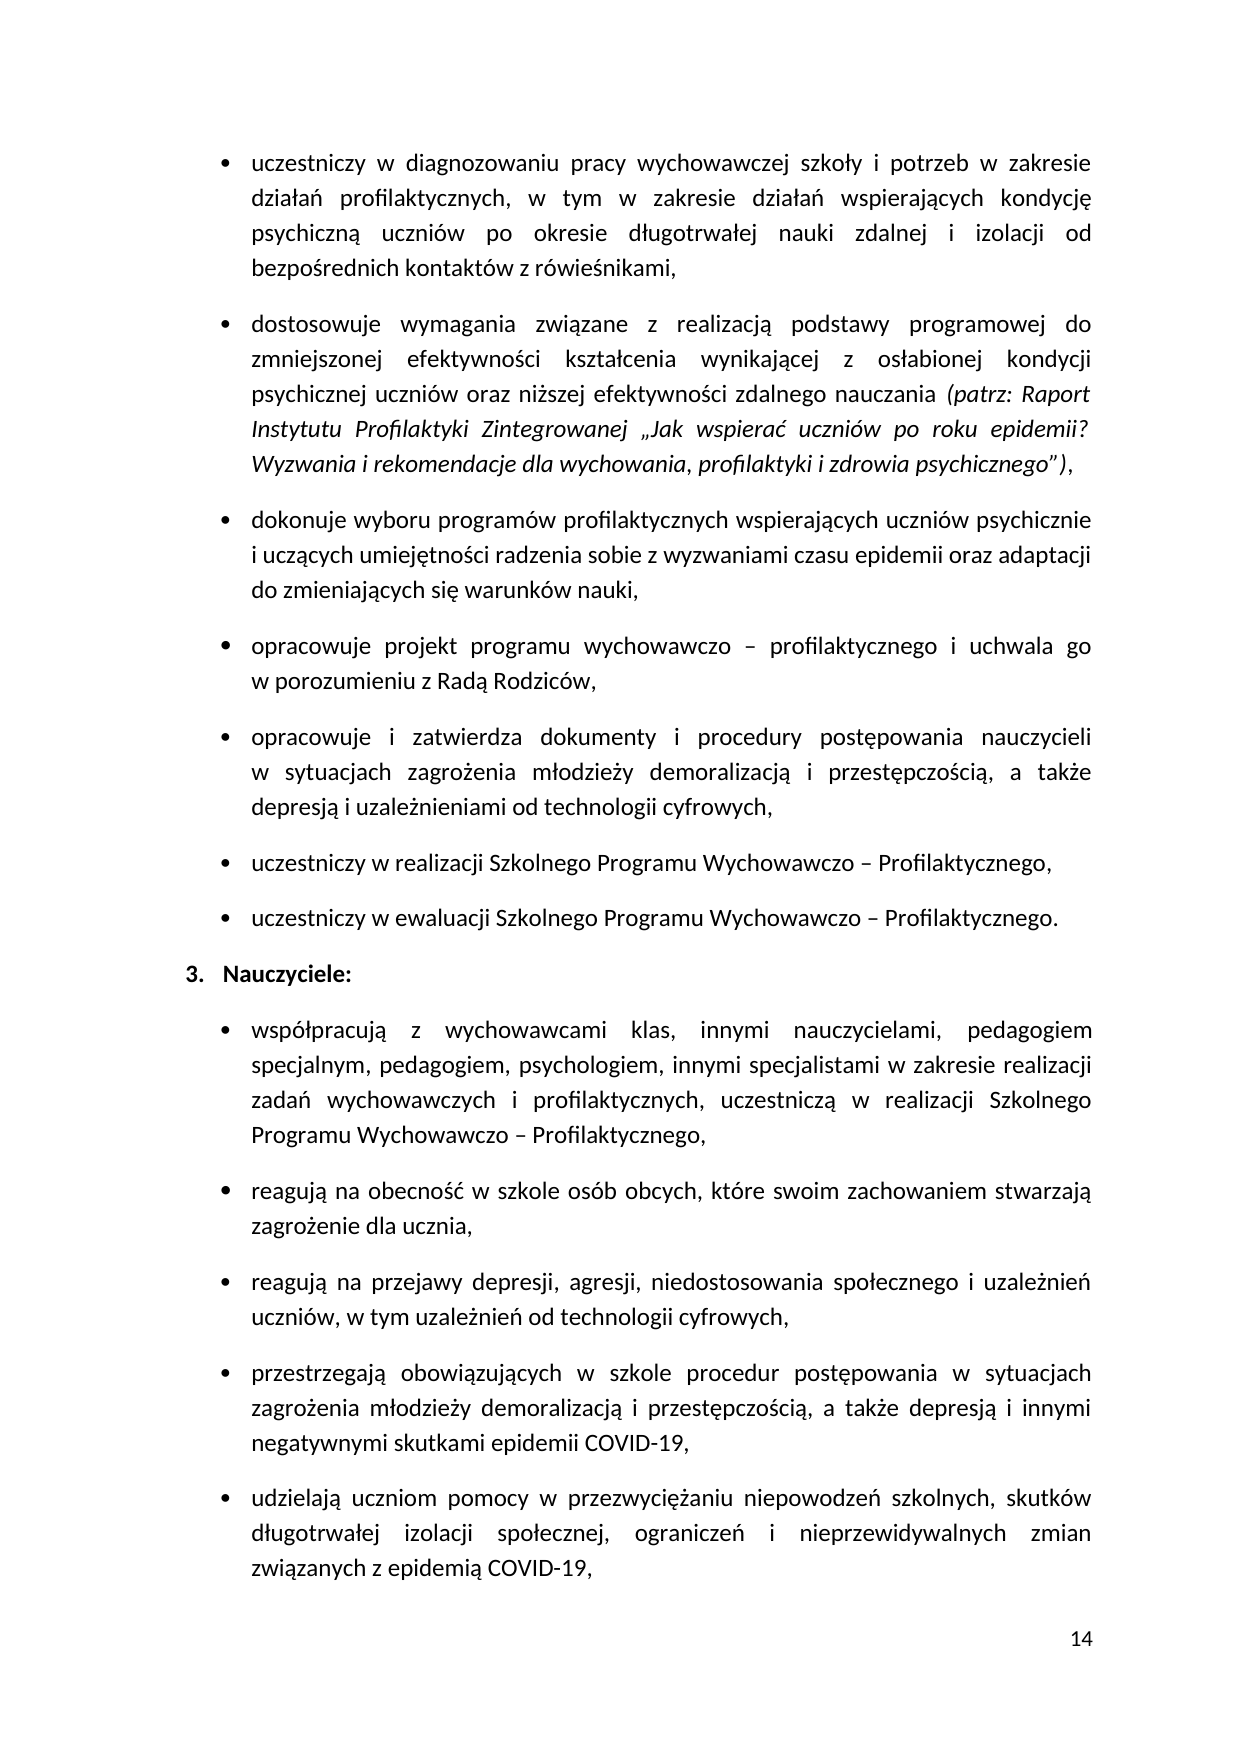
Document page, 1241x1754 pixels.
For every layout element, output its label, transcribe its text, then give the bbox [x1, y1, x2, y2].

list uczestniczy w ewaluacji Szkolnego Programu Wychowawczo – Profilaktycznego. [221, 903, 1093, 933]
list uczestniczy w diagnozowaniu pracy wychowawczej szkoły i potrzeb w zakresie działań profilaktycznych, w tym w zakresie działań wspierających kondycję psychiczną uczniów po okresie długotrwałej nauki zdalnej i izolacji od bezpośrednich kontaktów z rówieśnikami, [221, 148, 1093, 283]
list Nauczyciele: [185, 958, 1093, 989]
list dokonuje wyboru programów profilaktycznych wspierających uczniów psychicznie i uczących umiejętności radzenia sobie z wyzwaniami czasu epidemii oraz adaptacji do zmieniających się warunków nauki, [221, 504, 1093, 605]
list reagują na przejawy depresji, agresji, niedostosowania społecznego i uzależnień uczniów, w tym uzależnień od technologii cyfrowych, [221, 1266, 1093, 1331]
list opracowuje i zatwierdza dokumenty i procedury postępowania nauczycieli w sytuacjach zagrożenia młodzieży demoralizacją i przestępczością, a także depresją i uzależnieniami od technologii cyfrowych, [221, 721, 1093, 821]
list opracowuje projekt programu wychowawczo – profilaktycznego i uchwala go w porozumieniu z Radą Rodziców, [221, 630, 1093, 696]
list przestrzegają obowiązujących w szkole procedur postępowania w sytuacjach zagrożenia młodzieży demoralizacją i przestępczością, a także depresją i innymi negatywnymi skutkami epidemii COVID-19, [221, 1357, 1093, 1457]
list współpracują z wychowawcami klas, innymi nauczycielami, pedagogiem specjalnym, pedagogiem, psychologiem, innymi specjalistami w zakresie realizacji zadań wychowawczych i profilaktycznych, uczestniczą w realizacji Szkolnego Programu Wychowawczo – Profilaktycznego, [221, 1014, 1093, 1150]
list udzielają uczniom pomocy w przezwyciężaniu niepowodzeń szkolnych, skutków długotrwałej izolacji społecznej, ograniczeń i nieprzewidywalnych zmian związanych z epidemią COVID-19, [221, 1483, 1093, 1583]
list reagują na obecność w szkole osób obcych, które swoim zachowaniem stwarzają zagrożenie dla ucznia, [221, 1175, 1093, 1241]
list dostosowuje wymagania związane z realizacją podstawy programowej do zmniejszonej efektywności kształcenia wynikającej z osłabionej kondycji psychicznej uczniów oraz niższej efektywności zdalnego nauczania (patrz: Raport Instytutu Profilaktyki Zintegrowanej „Jak wspierać uczniów po roku epidemii? Wyzwania i rekomendacje dla wychowania, profilaktyki i zdrowia psychicznego”), [221, 308, 1093, 479]
list uczestniczy w realizacji Szkolnego Programu Wychowawczo – Profilaktycznego, [221, 847, 1093, 877]
